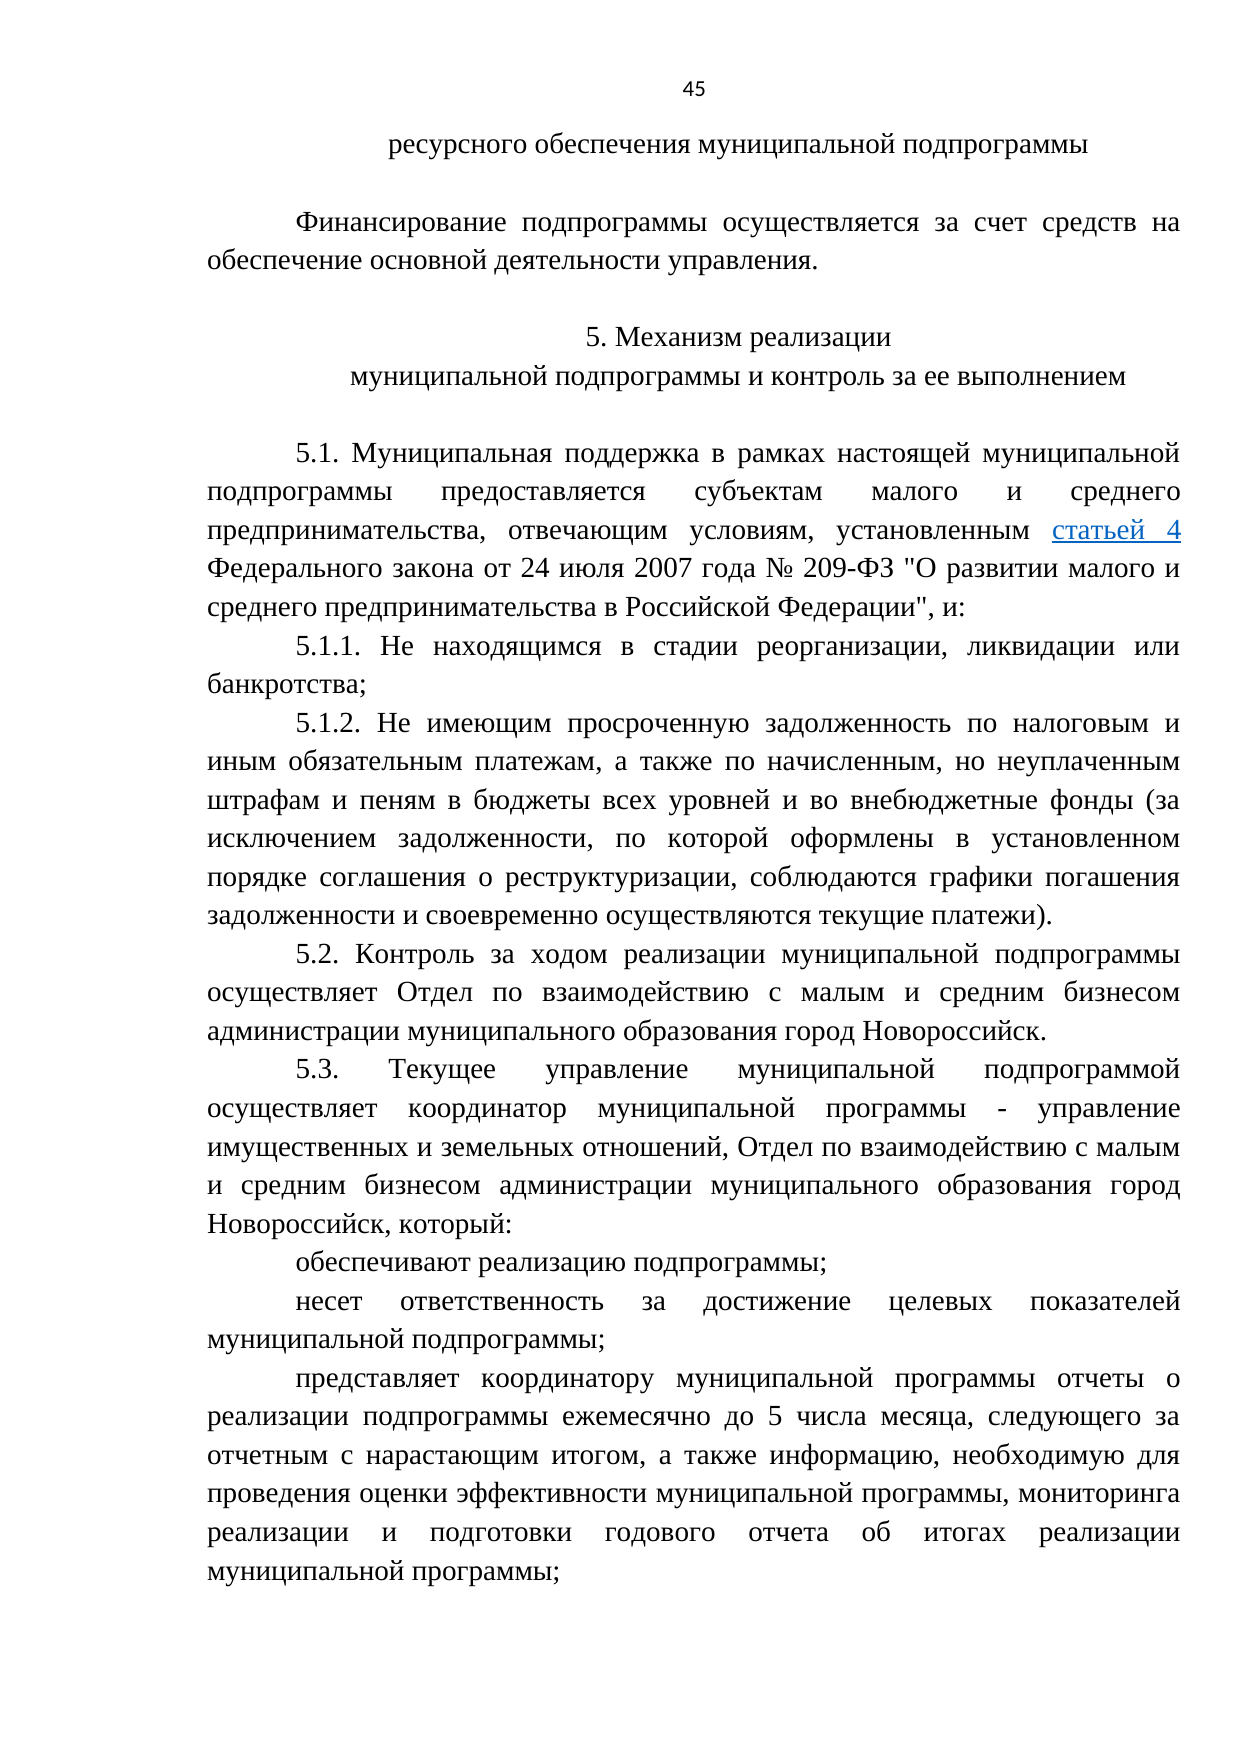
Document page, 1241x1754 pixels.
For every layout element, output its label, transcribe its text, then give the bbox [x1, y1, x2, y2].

text несет ответственность за достижение целевых показателей муниципальной подпрограммы; [207, 1283, 1181, 1355]
text муниципальной подпрограммы и контроль за ее выполнением [207, 358, 1181, 391]
text 5.2. Контроль за ходом реализации муниципальной подпрограммы осуществляет Отдел по взаимодействию с малым и средним бизнесом администрации муниципального образования город Новороссийск. [207, 936, 1181, 1047]
text 5.3. Текущее управление муниципальной подпрограммой осуществляет координатор муниципальной программы - управление имущественных и земельных отношений, Отдел по взаимодействию с малым и средним бизнесом администрации муниципального образования город Новороссийск, который: [207, 1052, 1181, 1239]
text представляет координатору муниципальной программы отчеты о реализации подпрограммы ежемесячно до 5 числа месяца, следующего за отчетным с нарастающим итогом, а также информацию, необходимую для проведения оценки эффективности муниципальной программы, мониторинга реализации и подготовки годового отчета об итогах реализации муниципальной программы; [207, 1360, 1181, 1586]
text 5.1. Муниципальная поддержка в рамках настоящей муниципальной подпрограммы предоставляется субъектам малого и среднего предпринимательства, отвечающим условиям, установленным статьей 4 Федерального закона от 24 июля 2007 года № 209-ФЗ "О развитии малого и среднего предпринимательства в Российской Федерации", и: [207, 435, 1181, 623]
text 5.1.1. Не находящимся в стадии реорганизации, ликвидации или банкротства; [207, 628, 1181, 700]
text 5. Механизм реализации [207, 319, 1181, 353]
text Финансирование подпрограммы осуществляется за счет средств на обеспечение основной деятельности управления. [207, 204, 1181, 276]
text 5.1.2. Не имеющим просроченную задолженность по налоговым и иным обязательным платежам, а также по начисленным, но неуплаченным штрафам и пеням в бюджеты всех уровней и во внебюджетные фонды (за исключением задолженности, по которой оформлены в установленном порядке соглашения о реструктуризации, соблюдаются графики погашения задолженности и своевременно осуществляются текущие платежи). [207, 705, 1181, 931]
text ресурсного обеспечения муниципальной подпрограммы [207, 127, 1181, 160]
text обеспечивают реализацию подпрограммы; [207, 1244, 1181, 1278]
